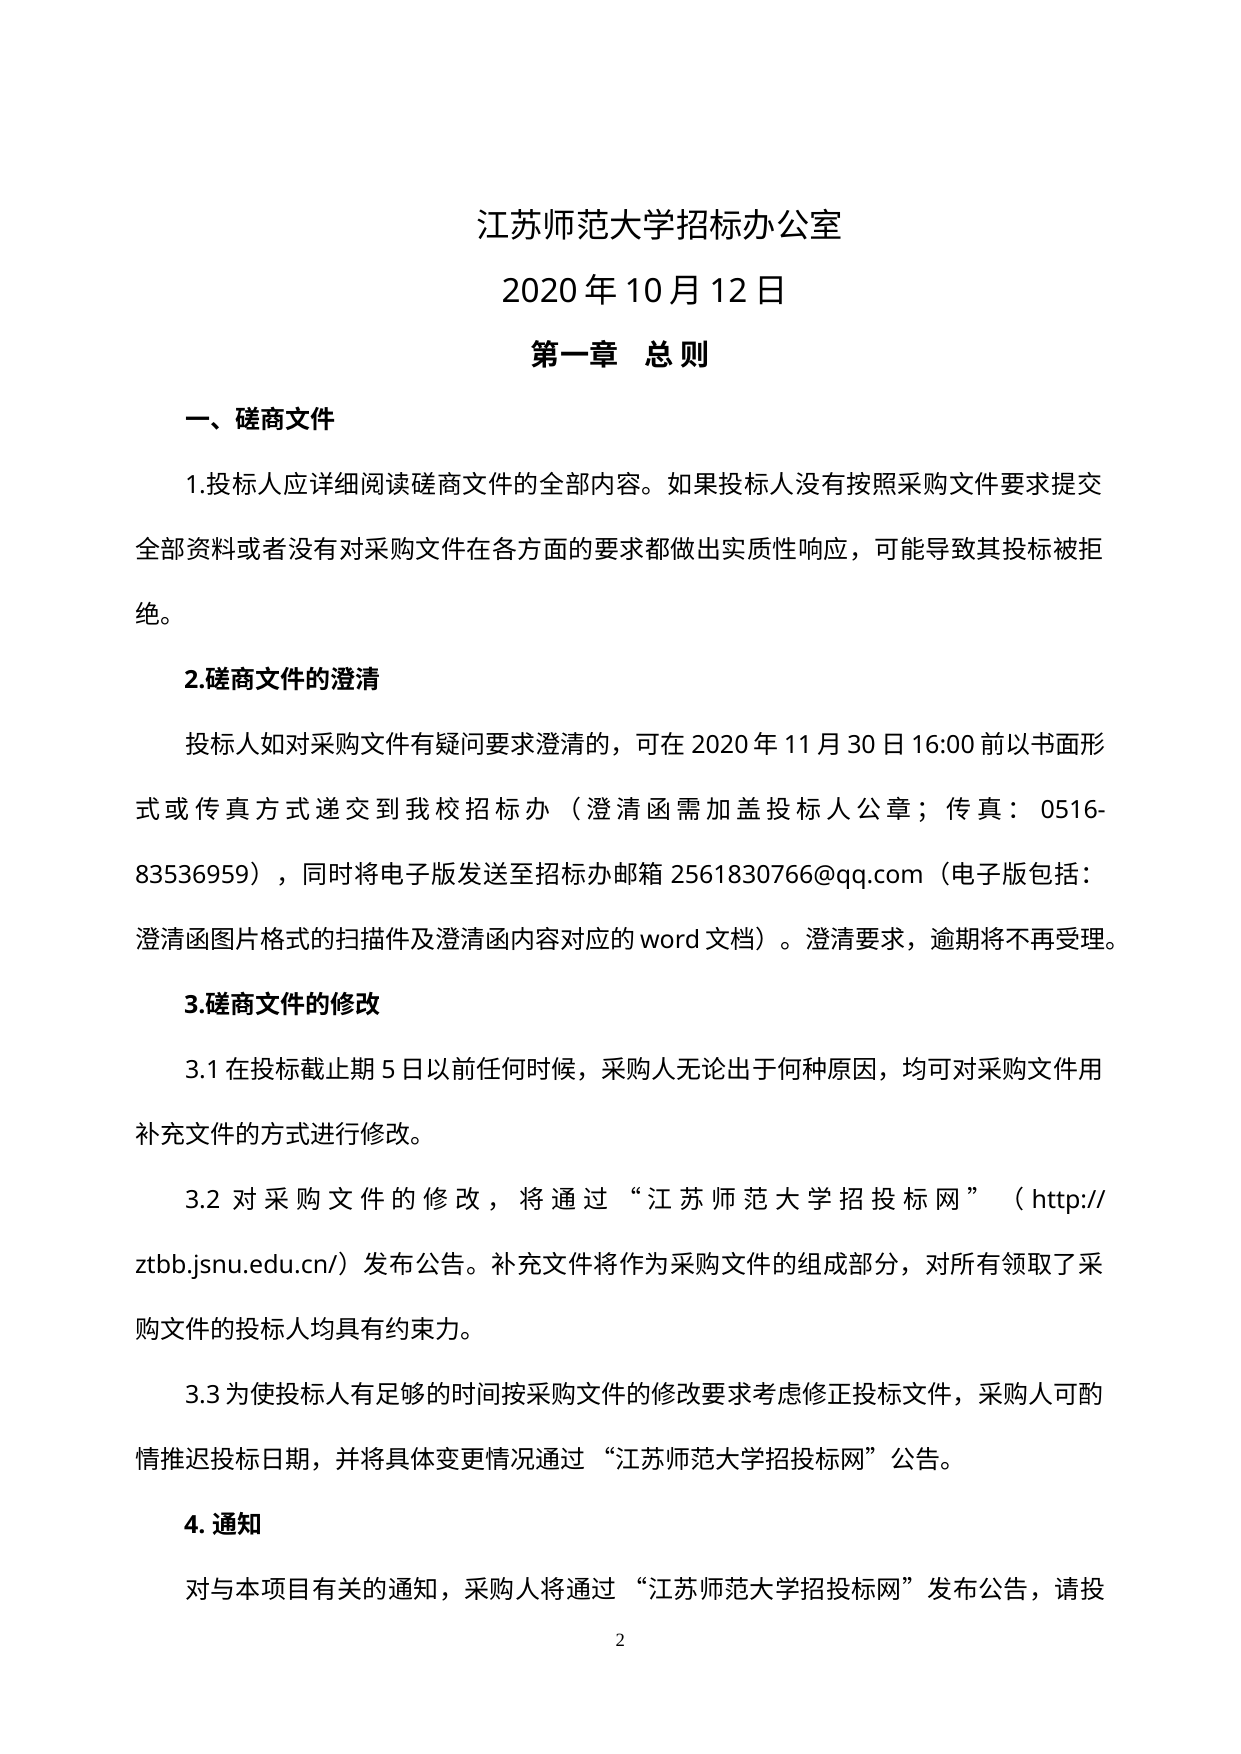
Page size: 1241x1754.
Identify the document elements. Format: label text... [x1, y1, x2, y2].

list 1.投标人应详细阅读磋商文件的全部内容。如果投标人没有按照采购文件要求提交全部资料或者没有对采购文件在各方面的要求都做出实质性响应，可能导致其投标被拒绝。 [135, 451, 1106, 646]
text 一、磋商文件 [135, 386, 1106, 451]
list 2.磋商文件的澄清 [135, 646, 1106, 711]
list 4. 通知 [135, 1491, 1106, 1556]
list 第一章 总 则 [135, 321, 1106, 386]
list 3.磋商文件的修改 [135, 971, 1106, 1036]
text 江苏师范大学招标办公室 [467, 191, 1106, 256]
list 3.1在投标截止期5日以前任何时候，采购人无论出于何种原因，均可对采购文件用补充文件的方式进行修改。 [135, 1036, 1106, 1166]
list 3.3为使投标人有足够的时间按采购文件的修改要求考虑修正投标文件，采购人可酌情推迟投标日期，并将具体变更情况通过 “江苏师范大学招投标网”公告。 [135, 1361, 1106, 1491]
text 2020年10月12日 [135, 256, 1106, 321]
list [135, 1556, 1106, 1621]
list 投标人如对采购文件有疑问要求澄清的，可在2020年11月30日16:00前以书面形式或传真方式递交到我校招标办（澄清函需加盖投标人公章；传真：0516-83536959），同时将电子版发送至招标办邮箱2561830766@qq.com（电子版包括：澄清函图片格式的扫描件及澄清函内容对应的word文档）。澄清要求，逾期将不再受理。 [135, 711, 1106, 971]
list 3.2对采购文件的修改，将通过“江苏师范大学招投标网”（http://ztbb.jsnu.edu.cn/）发布公告。补充文件将作为采购文件的组成部分，对所有领取了采购文件的投标人均具有约束力。 [135, 1166, 1106, 1361]
